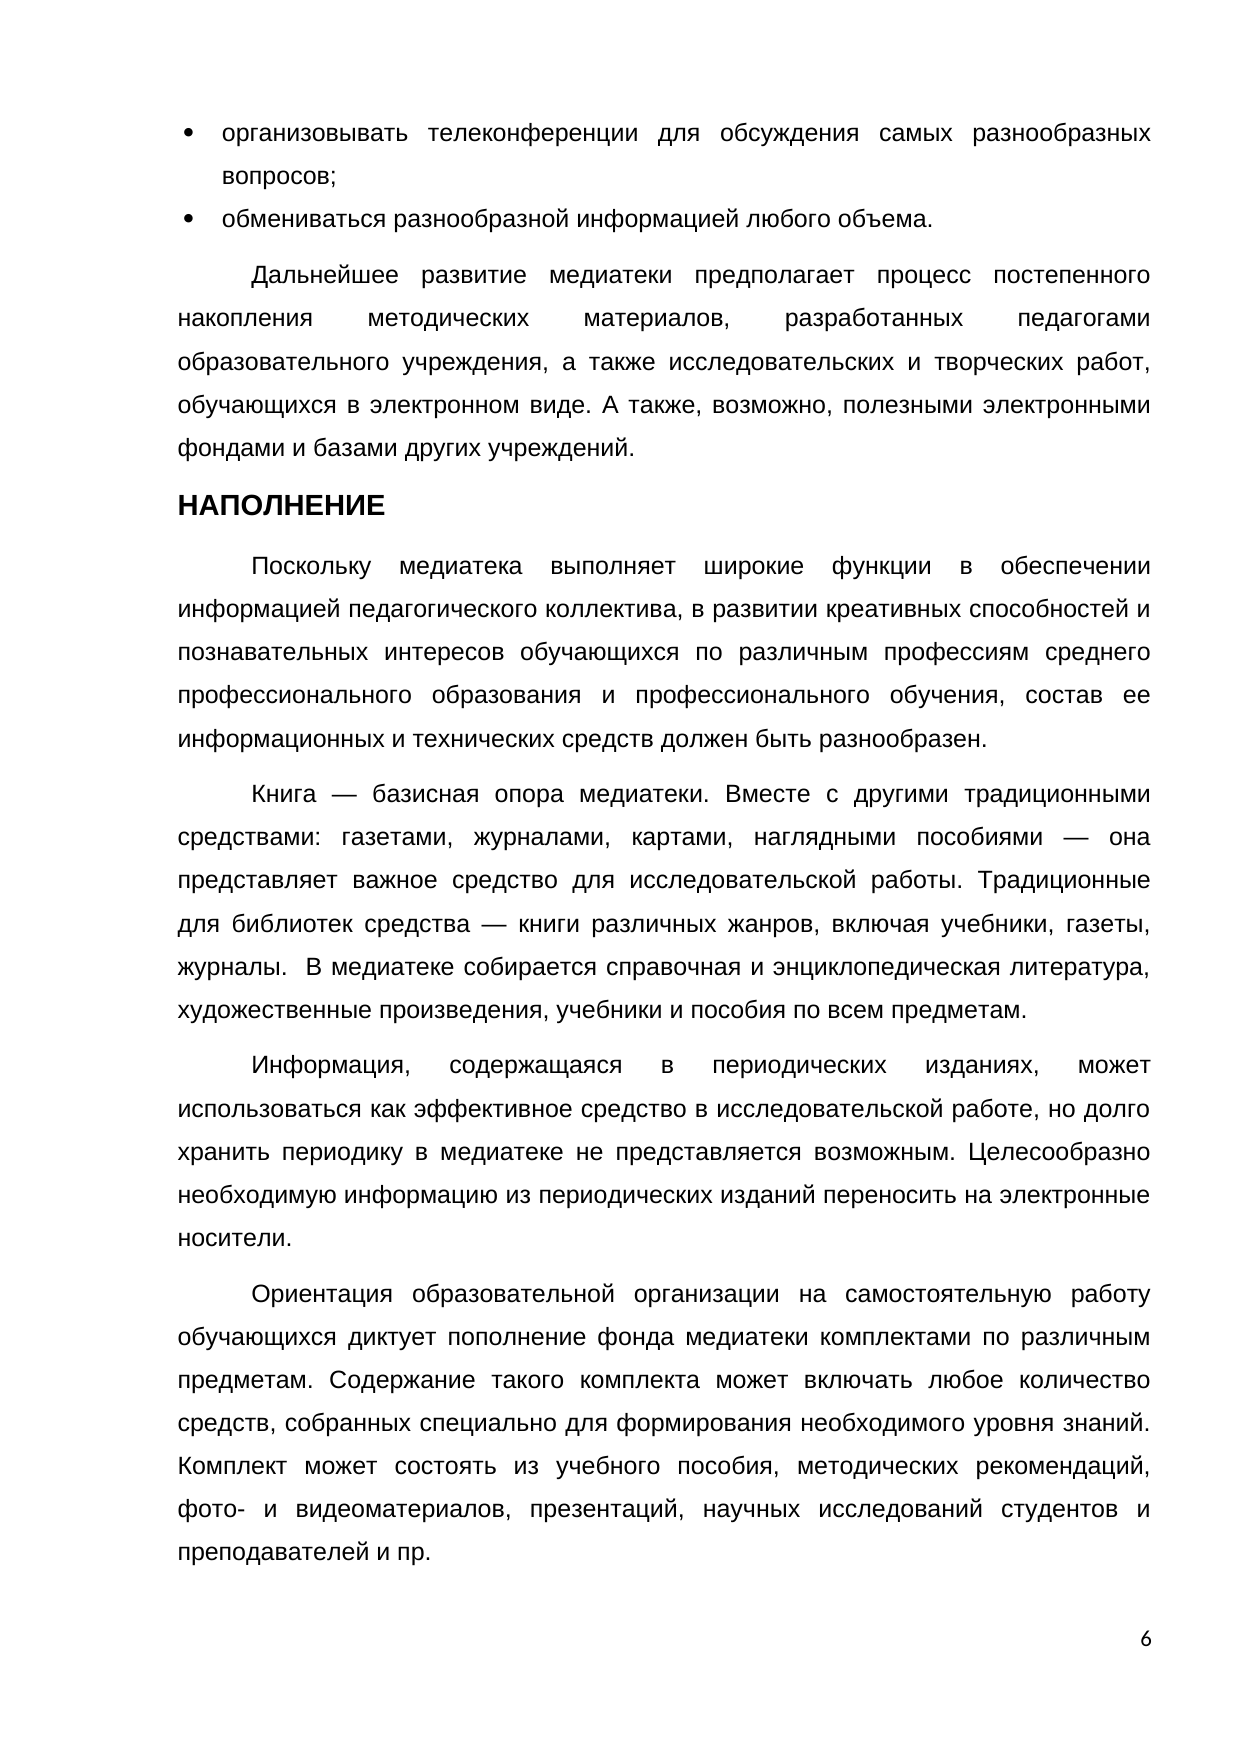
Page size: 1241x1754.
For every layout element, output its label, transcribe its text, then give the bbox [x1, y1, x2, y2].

list обмениваться разнообразной информацией любого объема. [184, 204, 1152, 233]
text Книга — базисная опора медиатеки. Вместе с другими традиционными средствами: газетами, журналами, картами, наглядными пособиями — она представляет важное средство для исследовательской работы. Традиционные для библиотек средства — книги различных жанров, включая учебники, газеты, журналы. В медиатеке собирается справочная и энциклопедическая литература, художественные произведения, учебники и пособия по всем предметам. [177, 779, 1152, 1024]
text Поскольку медиатека выполняет широкие функции в обеспечении информацией педагогического коллектива, в развитии креативных способностей и познавательных интересов обучающихся по различным профессиям среднего профессионального образования и профессионального обучения, состав ее информационных и технических средств должен быть разнообразен. [177, 551, 1152, 752]
text Дальнейшее развитие медиатеки предполагает процесс постепенного накопления методических материалов, разработанных педагогами образовательного учреждения, а также исследовательских и творческих работ, обучающихся в электронном виде. А также, возможно, полезными электронными фондами и базами других учреждений. [177, 260, 1152, 461]
text Ориентация образовательной организации на самостоятельную работу обучающихся диктует пополнение фонда медиатеки комплектами по различным предметам. Содержание такого комплекта может включать любое количество средств, собранных специально для формирования необходимого уровня знаний. Комплект может состоять из учебного пособия, методических рекомендаций, фото- и видеоматериалов, презентаций, научных исследований студентов и преподавателей и пр. [177, 1279, 1152, 1566]
list организовывать телеконференции для обсуждения самых разнообразных вопросов; [184, 118, 1152, 190]
subtitle НАПОЛНЕНИЕ [177, 488, 1152, 522]
text Информация, содержащаяся в периодических изданиях, может использоваться как эффективное средство в исследовательской работе, но долго хранить периодику в медиатеке не представляется возможным. Целесообразно необходимую информацию из периодических изданий переносить на электронные носители. [177, 1051, 1152, 1252]
